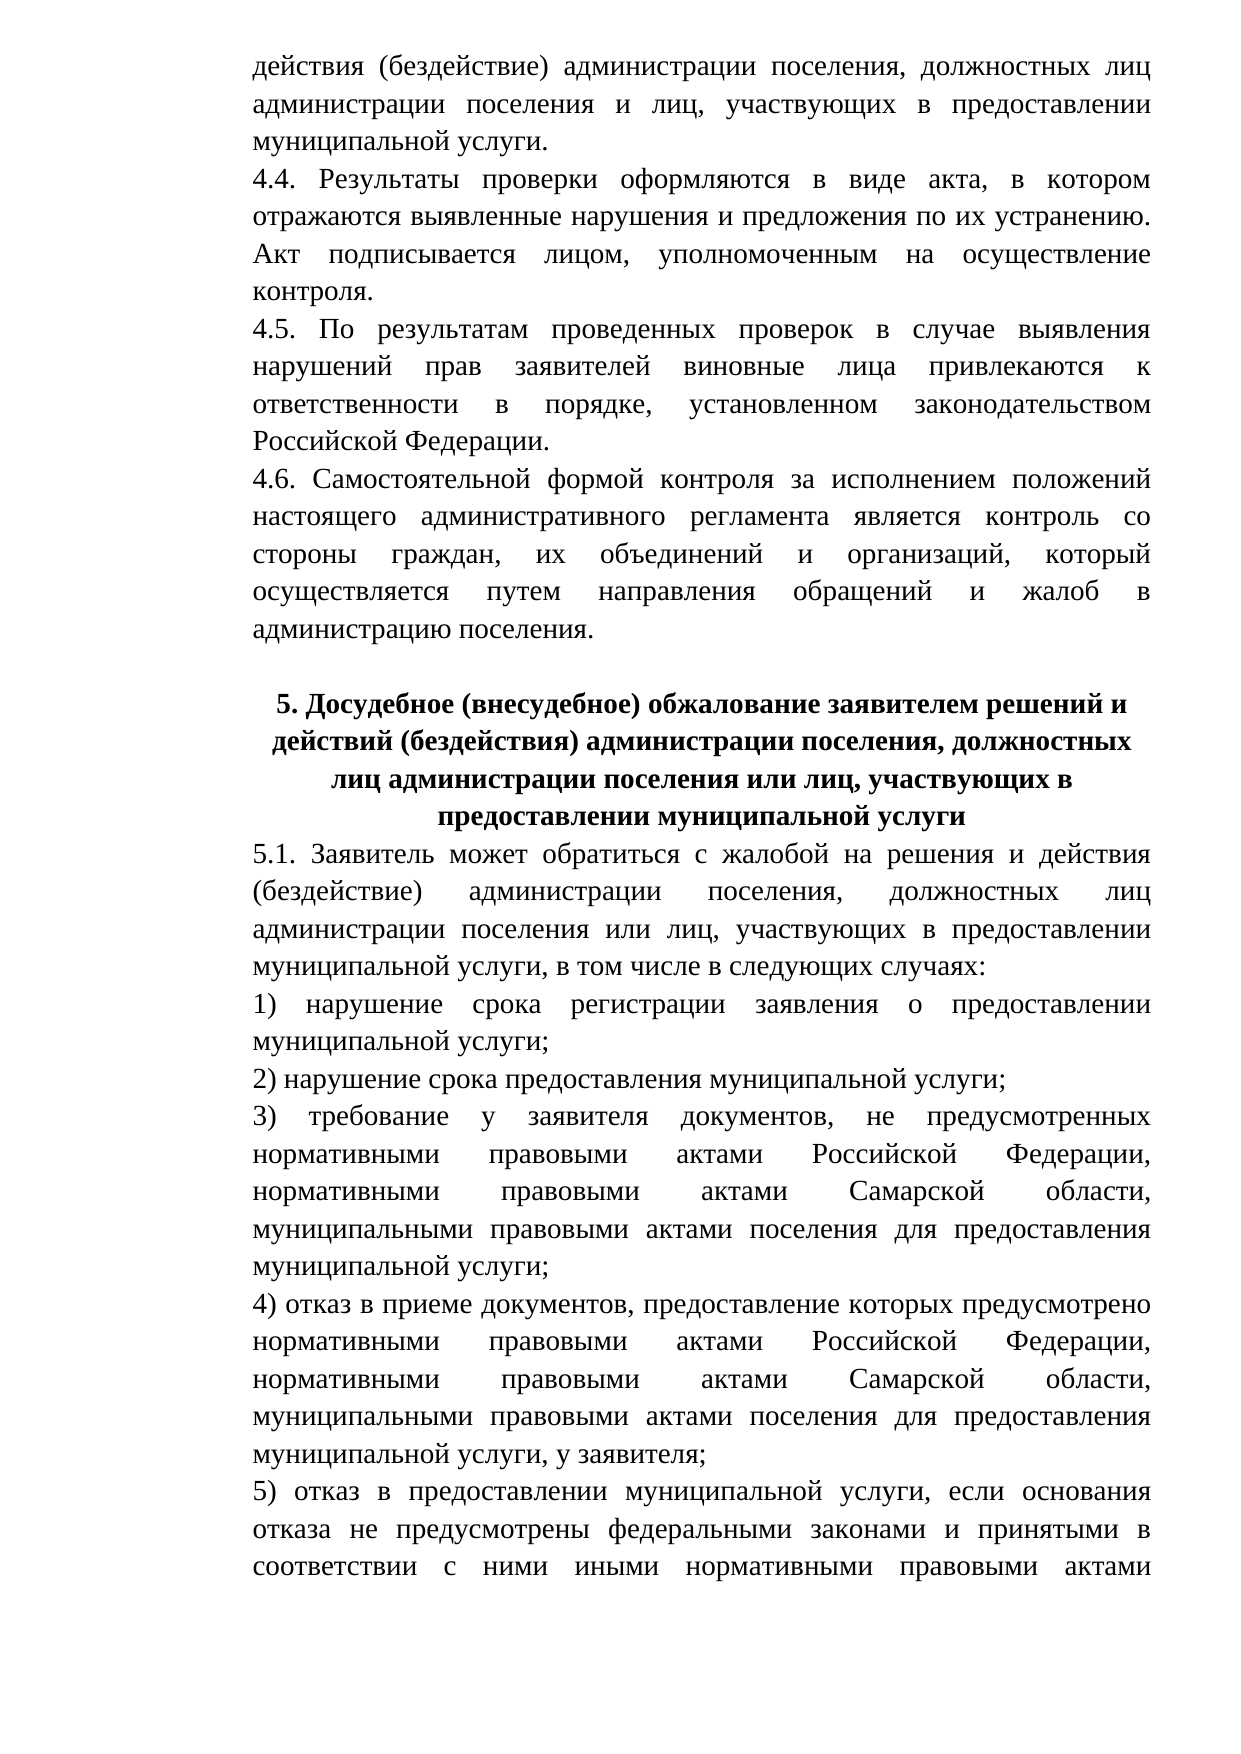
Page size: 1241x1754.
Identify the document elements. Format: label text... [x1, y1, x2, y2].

list 4.4. Результаты проверки оформляются в виде акта, в котором отражаются выявленные нарушения и предложения по их устранению. Акт подписывается лицом, уполномоченным на осуществление контроля. [252, 157, 1152, 307]
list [252, 44, 1152, 157]
list 4.6. Самостоятельной формой контроля за исполнением положений настоящего административного регламента является контроль со стороны граждан, их объединений и организаций, который осуществляется путем направления обращений и жалоб в администрацию поселения. [252, 457, 1152, 644]
list 2) нарушение срока предоставления муниципальной услуги; [252, 1057, 1152, 1094]
list 5. Досудебное (внесудебное) обжалование заявителем решений и действий (бездействия) администрации поселения, должностных лиц администрации поселения или лиц, участвующих в предоставлении муниципальной услуги [252, 682, 1152, 832]
list 3) требование у заявителя документов, не предусмотренных нормативными правовыми актами Российской Федерации, нормативными правовыми актами Самарской области, муниципальными правовыми актами поселения для предоставления муниципальной услуги; [252, 1094, 1152, 1282]
list 5.1. Заявитель может обратиться с жалобой на решения и действия (бездействие) администрации поселения, должностных лиц администрации поселения или лиц, участвующих в предоставлении муниципальной услуги, в том числе в следующих случаях: [252, 832, 1152, 982]
list 4) отказ в приеме документов, предоставление которых предусмотрено нормативными правовыми актами Российской Федерации, нормативными правовыми актами Самарской области, муниципальными правовыми актами поселения для предоставления муниципальной услуги, у заявителя; [252, 1282, 1152, 1469]
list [252, 1469, 1152, 1582]
list 4.5. По результатам проведенных проверок в случае выявления нарушений прав заявителей виновные лица привлекаются к ответственности в порядке, установленном законодательством Российской Федерации. [252, 307, 1152, 457]
list 1) нарушение срока регистрации заявления о предоставлении муниципальной услуги; [252, 982, 1152, 1057]
